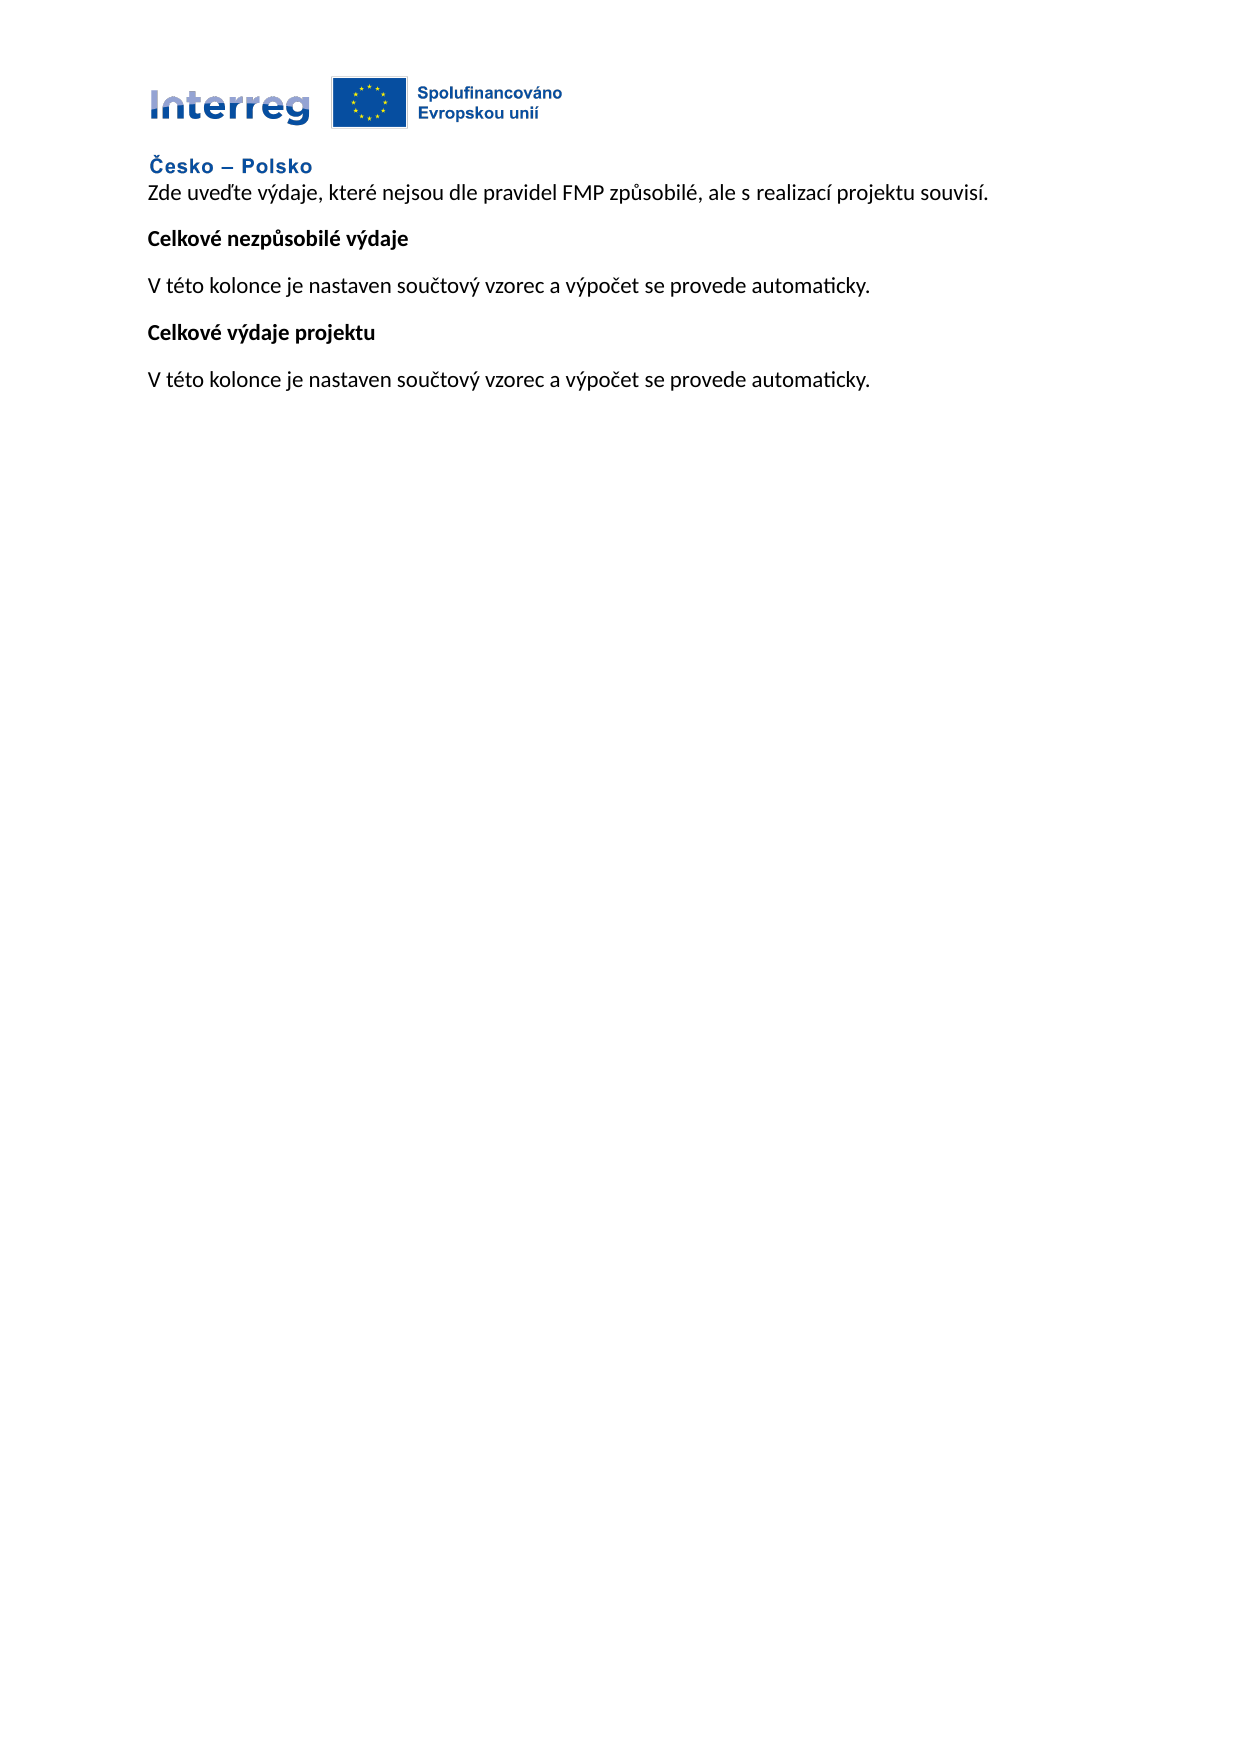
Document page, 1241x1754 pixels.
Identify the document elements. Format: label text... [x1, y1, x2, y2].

text Zde uveďte výdaje, které nejsou dle pravidel FMP způsobilé, ale s realizací projektu souvisí. [148, 178, 1093, 206]
text V této kolonce je nastaven součtový vzorec a výpočet se provede automaticky. [148, 271, 1093, 299]
text V této kolonce je nastaven součtový vzorec a výpočet se provede automaticky. [148, 365, 1093, 393]
text Celkové výdaje projektu [148, 318, 1093, 346]
picture [147, 73, 564, 178]
text Celkové nezpůsobilé výdaje [148, 224, 1093, 253]
